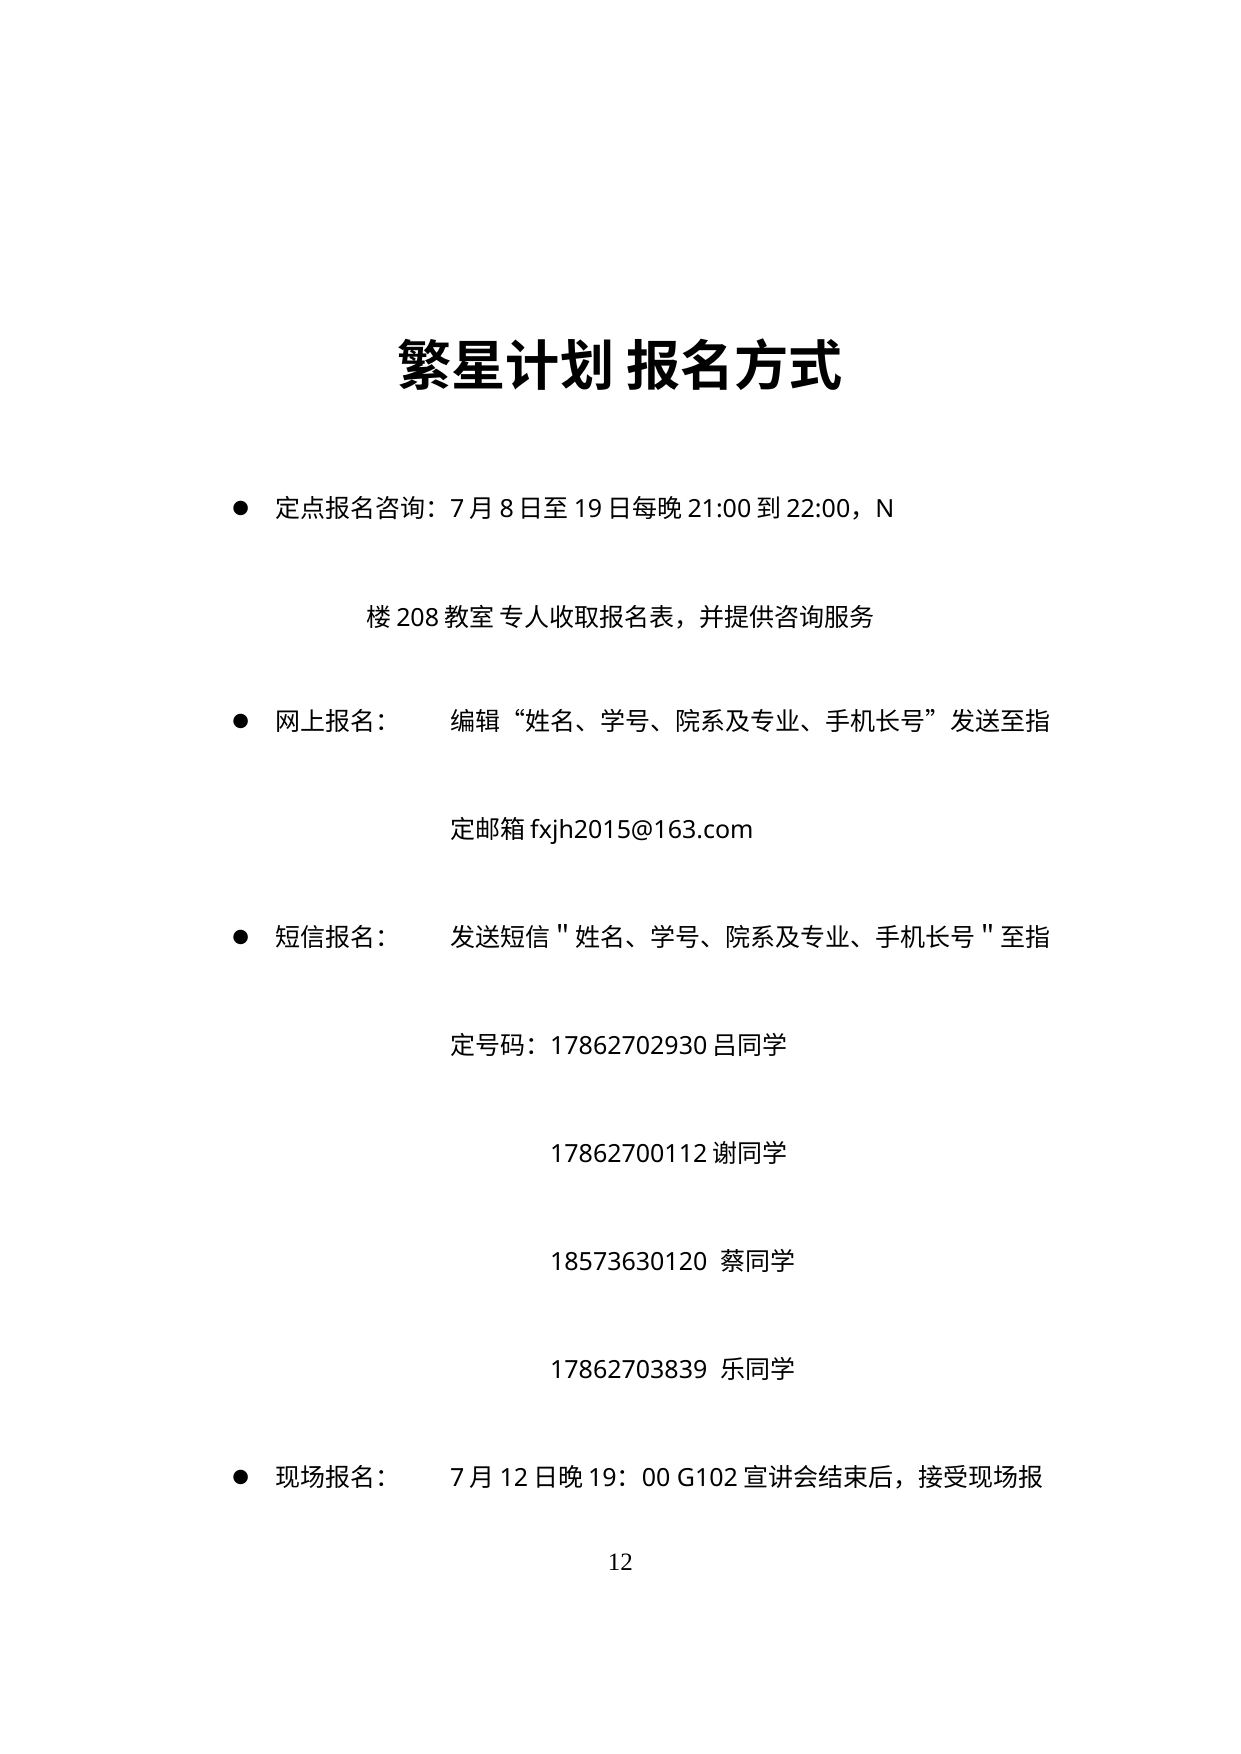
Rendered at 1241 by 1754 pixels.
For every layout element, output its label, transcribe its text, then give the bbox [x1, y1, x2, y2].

text 定号码：17862702930 吕同学 [187, 1011, 1053, 1076]
list 定点报名咨询：7月8日至19日每晚21:00到22:00，N [231, 474, 1053, 539]
list 网上报名： 编辑“姓名、学号、院系及专业、手机长号”发送至指 [231, 687, 1053, 752]
list 现场报名： 7月12日晚19：00 G102宣讲会结束后，接受现场报 [231, 1443, 1053, 1508]
text 17862703839 乐同学 [187, 1335, 1053, 1400]
text 18573630120 蔡同学 [187, 1227, 1053, 1292]
text 17862700112 谢同学 [187, 1119, 1053, 1184]
text 定邮箱fxjh2015@163.com [275, 795, 1053, 860]
list 短信报名： 发送短信＂姓名、学号、院系及专业、手机长号＂至指 [231, 903, 1053, 968]
text 楼208教室 专人收取报名表，并提供咨询服务 [275, 583, 1053, 648]
text 繁星计划 报名方式 [187, 313, 1053, 410]
